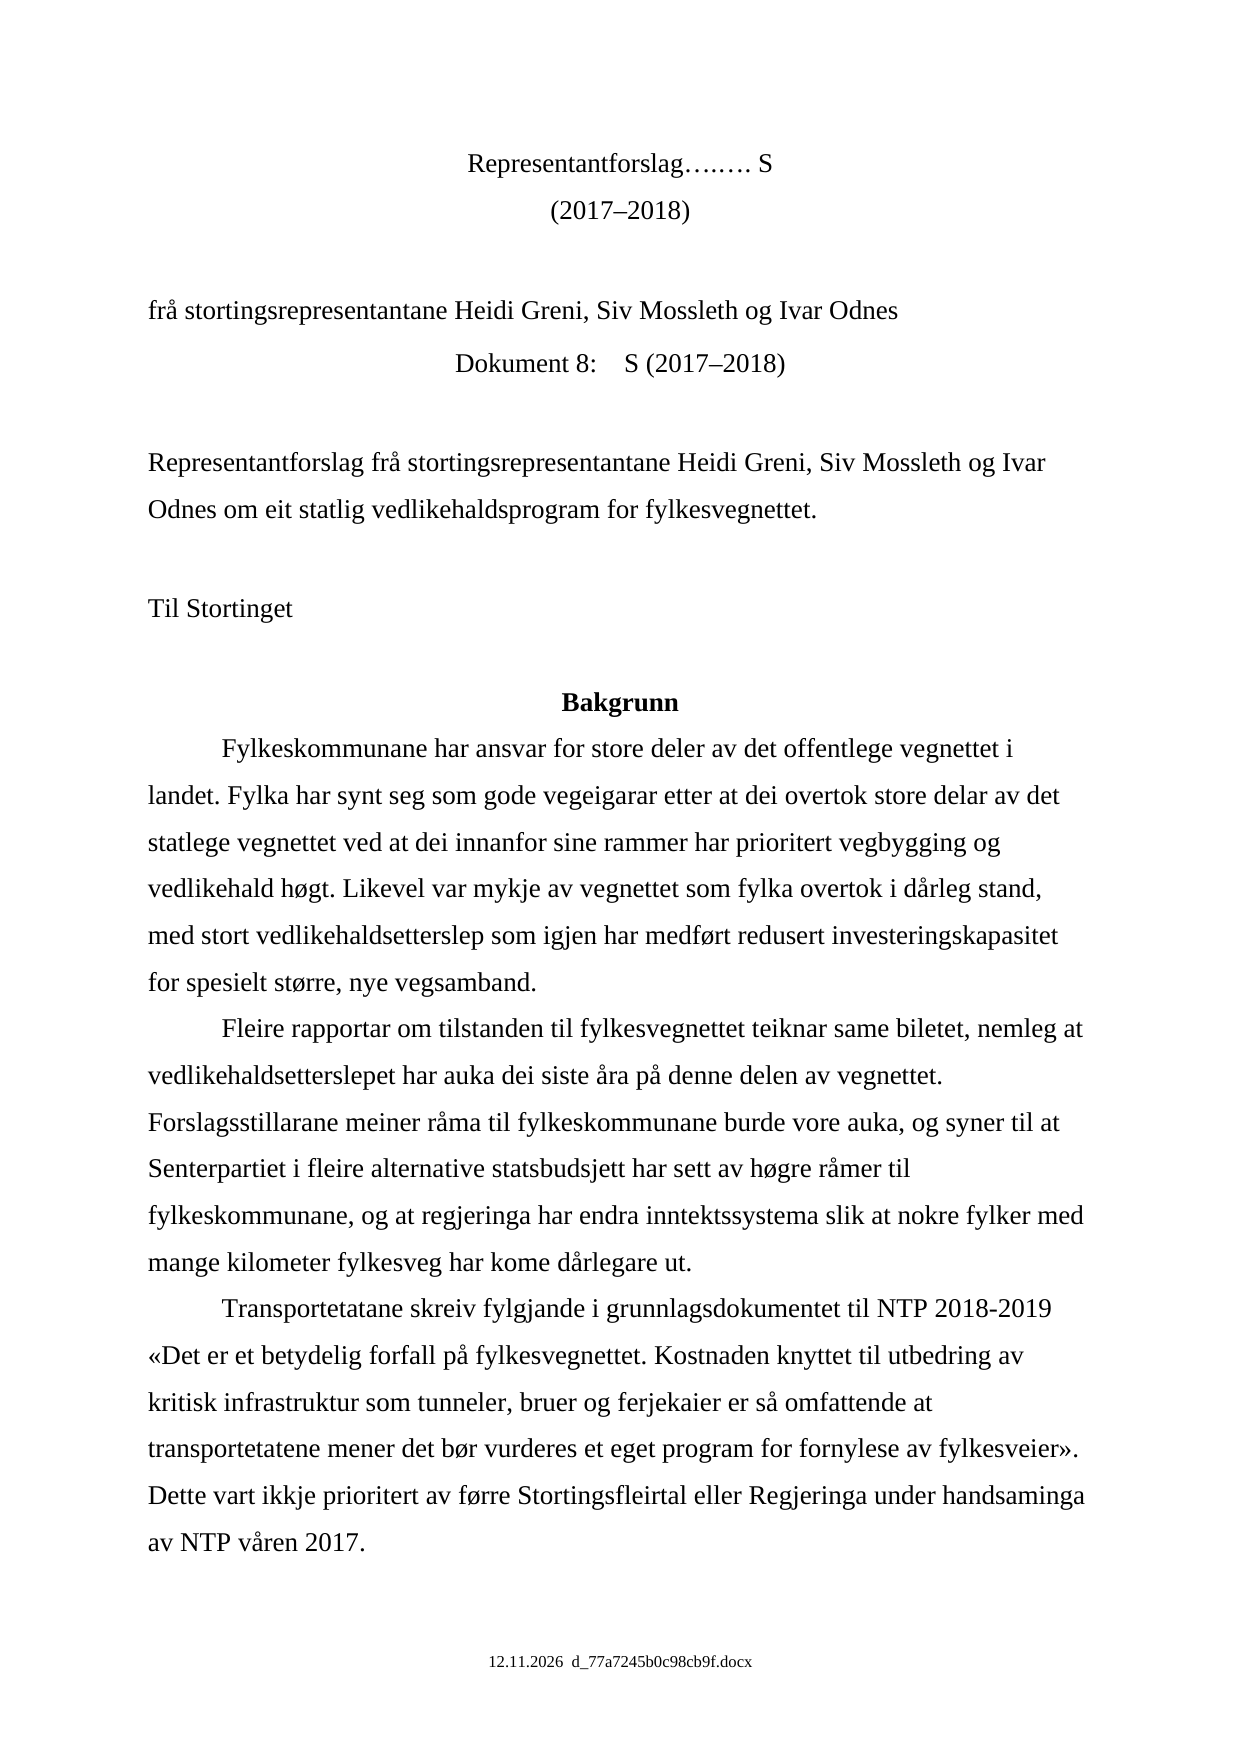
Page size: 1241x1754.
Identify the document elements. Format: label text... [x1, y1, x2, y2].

text Bakgrunn [148, 686, 1093, 717]
text (2017–2018) [148, 194, 1093, 225]
text Dokument 8: S (2017–2018) [148, 347, 1093, 378]
text Representantforslag….…. S [148, 148, 1093, 179]
text Fleire rapportar om tilstanden til fylkesvegnettet teiknar same biletet, nemleg at vedlikehaldsetterslepet har auka dei siste åra på denne delen av vegnettet. Forslagsstillarane meiner råma til fylkeskommunane burde vore auka, og syner til at Senterpartiet i fleire alternative statsbudsjett har sett av høgre råmer til fylkeskommunane, og at regjeringa har endra inntektssystema slik at nokre fylker med mange kilometer fylkesveg har kome dårlegare ut. [148, 1013, 1093, 1277]
text frå stortingsrepresentantane Heidi Greni, Siv Mossleth og Ivar Odnes [148, 294, 1093, 325]
text Transportetatane skreiv fylgjande i grunnlagsdokumentet til NTP 2018-2019 «Det er et betydelig forfall på fylkesvegnettet. Kostnaden knyttet til utbedring av kritisk infrastruktur som tunneler, bruer og ferjekaier er så omfattende at transportetatene mener det bør vurderes et eget program for fornylese av fylkesveier». Dette vart ikkje prioritert av førre Stortingsfleirtal eller Regjeringa under handsaminga av NTP våren 2017. [148, 1293, 1093, 1557]
text Fylkeskommunane har ansvar for store deler av det offentlege vegnettet i landet. Fylka har synt seg som gode vegeigarar etter at dei overtok store delar av det statlege vegnettet ved at dei innanfor sine rammer har prioritert vegbygging og vedlikehald høgt. Likevel var mykje av vegnettet som fylka overtok i dårleg stand, med stort vedlikehaldsetterslep som igjen har medført redusert investeringskapasitet for spesielt større, nye vegsamband. [148, 733, 1093, 997]
text Til Stortinget [148, 593, 1093, 624]
